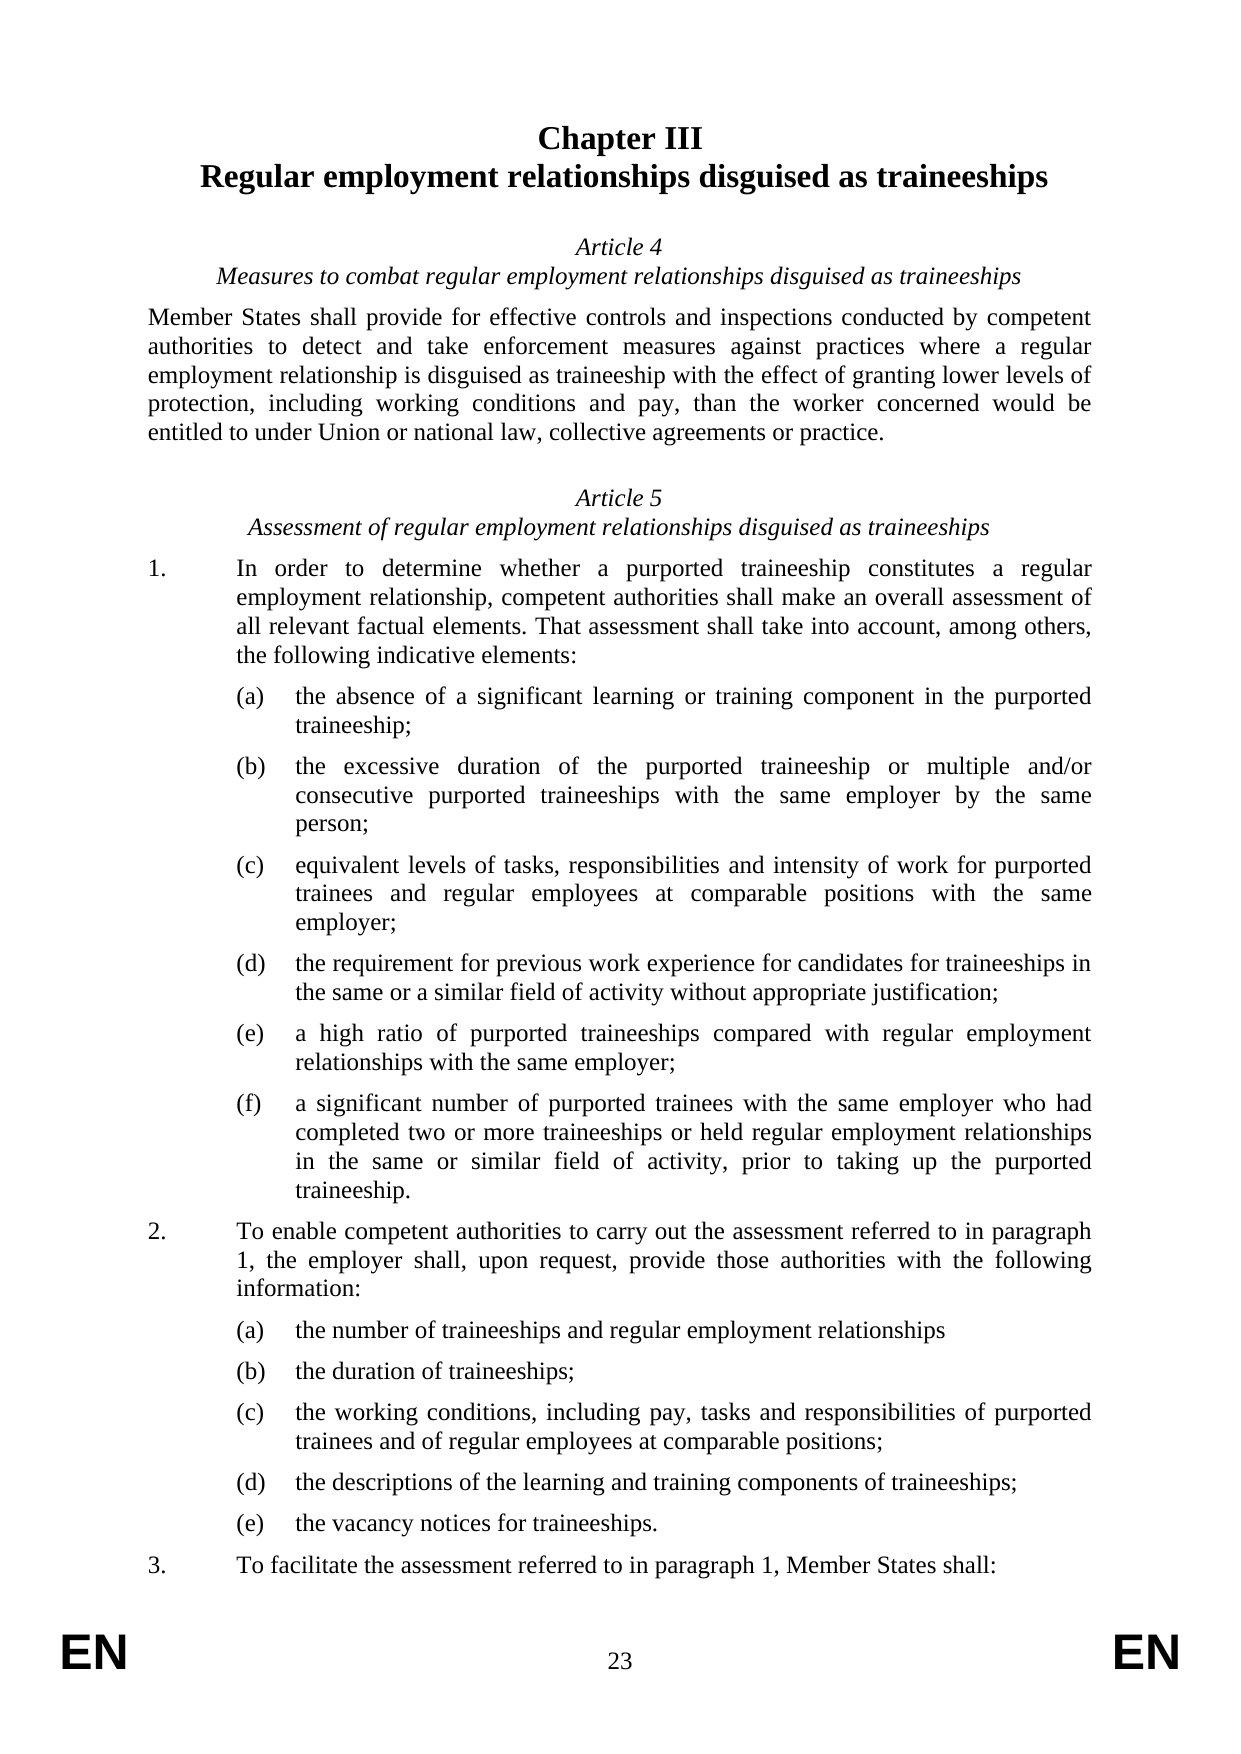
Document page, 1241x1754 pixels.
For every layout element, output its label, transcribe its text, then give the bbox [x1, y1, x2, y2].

text (a) the absence of a significant learning or training component in the purported traineeship; [236, 681, 1093, 738]
text (c) the working conditions, including pay, tasks and responsibilities of purported trainees and of regular employees at comparable positions; [236, 1397, 1093, 1455]
title Chapter III Regular employment relationships disguised as traineeships [148, 118, 1093, 195]
text (e) the vacancy notices for traineeships. [236, 1508, 1093, 1537]
text Article 5 Assessment of regular employment relationships disguised as traineeships [148, 483, 1093, 541]
text 3. To facilitate the assessment referred to in paragraph 1, Member States shall: [148, 1550, 1093, 1578]
text Member States shall provide for effective controls and inspections conducted by competent authorities to detect and take enforcement measures against practices where a regular employment relationship is disguised as traineeship with the effect of granting lower levels of protection, including working conditions and pay, than the worker concerned would be entitled to under Union or national law, collective agreements or practice. [148, 302, 1093, 446]
text (d) the requirement for previous work experience for candidates for traineeships in the same or a similar field of activity without appropriate justification; [236, 948, 1093, 1006]
text (b) the excessive duration of the purported traineeship or multiple and/or consecutive purported traineeships with the same employer by the same person; [236, 751, 1093, 837]
text (a) the number of traineeships and regular employment relationships [236, 1315, 1093, 1343]
text (e) a high ratio of purported traineeships compared with regular employment relationships with the same employer; [236, 1018, 1093, 1076]
text 1. In order to determine whether a purported traineeship constitutes a regular employment relationship, competent authorities shall make an overall assessment of all relevant factual elements. That assessment shall take into account, among others, the following indicative elements: [148, 553, 1093, 668]
text (d) the descriptions of the learning and training components of traineeships; [236, 1467, 1093, 1496]
text (b) the duration of traineeships; [236, 1356, 1093, 1385]
text Article 4 Measures to combat regular employment relationships disguised as traineeships [148, 232, 1093, 290]
text (f) a significant number of purported trainees with the same employer who had completed two or more traineeships or held regular employment relationships in the same or similar field of activity, prior to taking up the purported traineeship. [236, 1088, 1093, 1203]
text (c) equivalent levels of tasks, responsibilities and intensity of work for purported trainees and regular employees at comparable positions with the same employer; [236, 850, 1093, 936]
text 2. To enable competent authorities to carry out the assessment referred to in paragraph 1, the employer shall, upon request, provide those authorities with the following information: [148, 1216, 1093, 1302]
